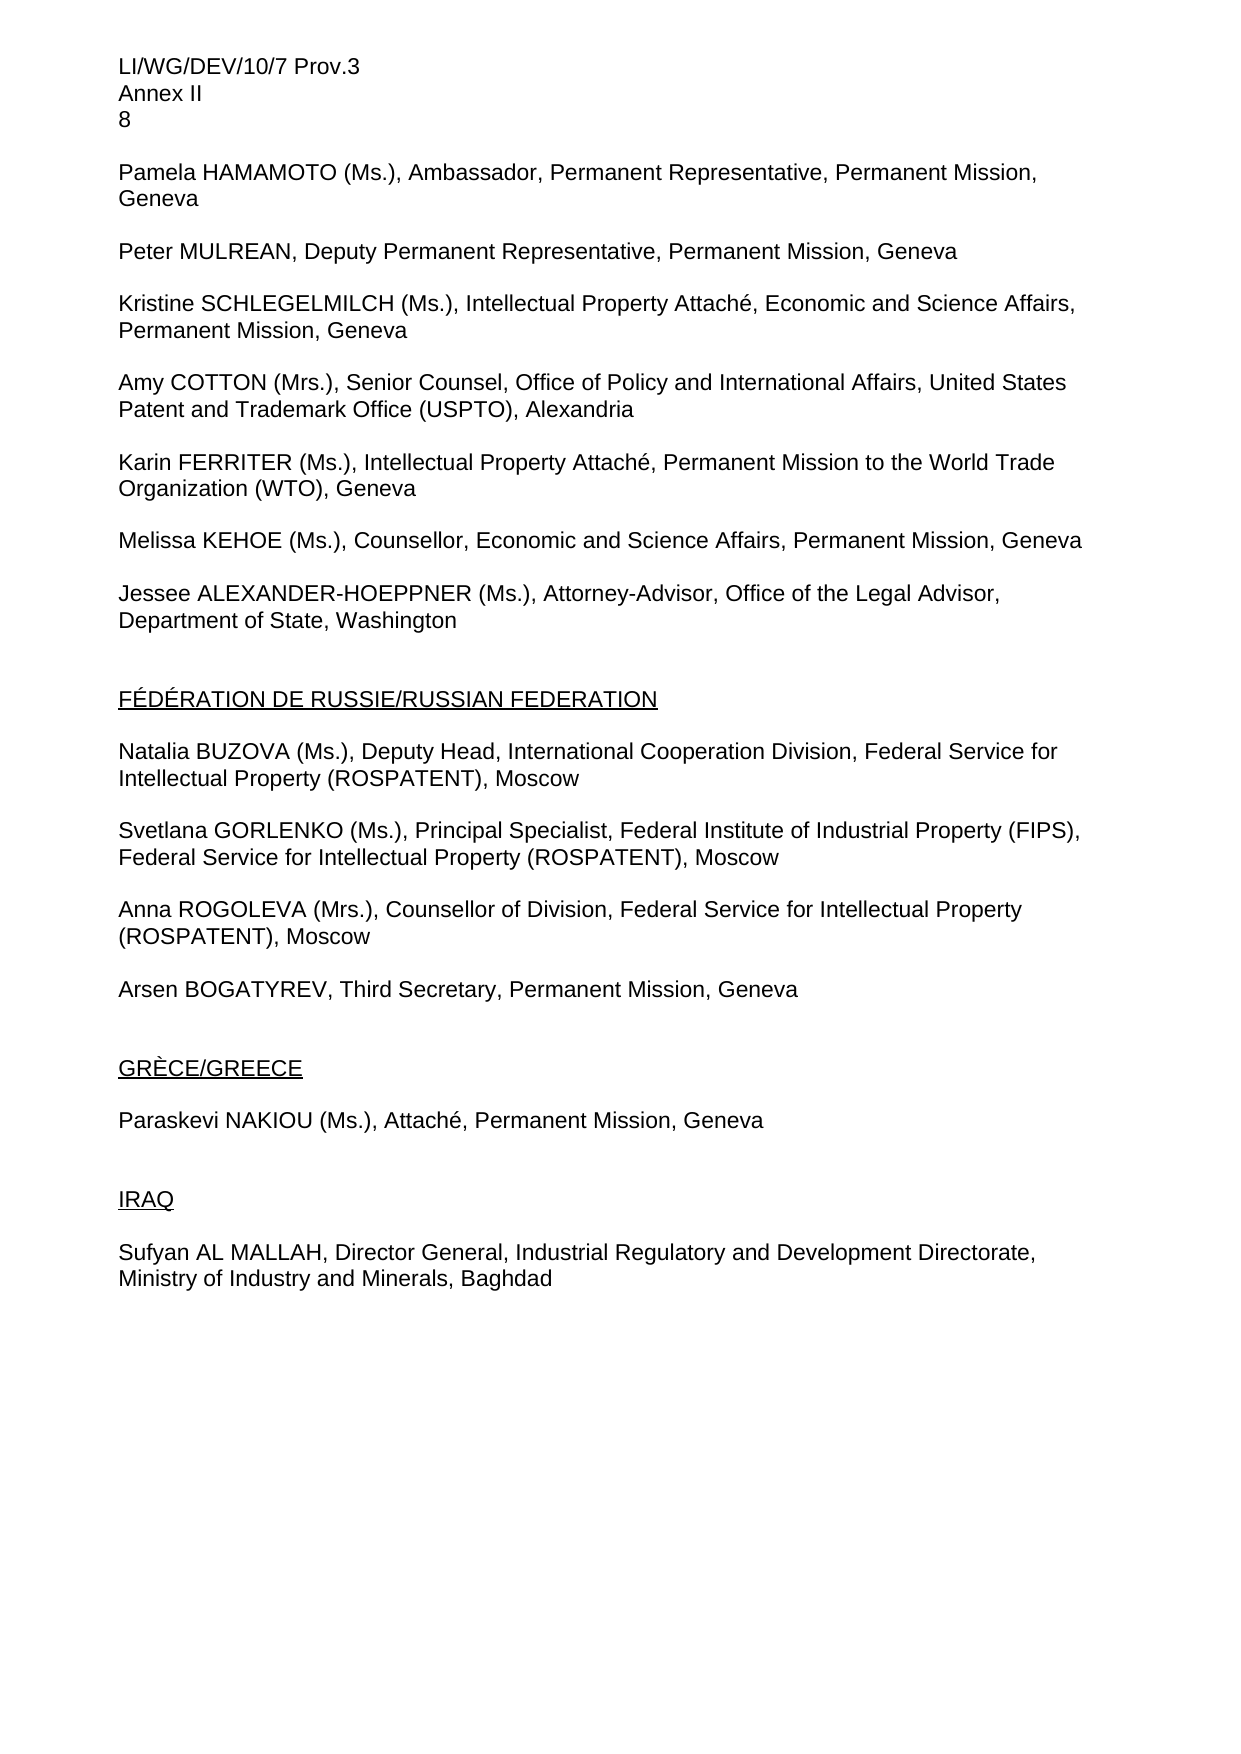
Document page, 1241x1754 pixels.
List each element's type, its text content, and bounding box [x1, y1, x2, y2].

text FÉDÉRATION DE RUSSIE/RUSSIAN FEDERATION [118, 686, 1092, 712]
text Karin FERRITER (Ms.), Intellectual Property Attaché, Permanent Mission to the World Trade Organization (WTO), Geneva [118, 448, 1092, 501]
text Melissa KEHOE (Ms.), Counsellor, Economic and Science Affairs, Permanent Mission, Geneva [118, 527, 1092, 554]
text Svetlana GORLENKO (Ms.), Principal Specialist, Federal Institute of Industrial Property (FIPS), Federal Service for Intellectual Property (ROSPATENT), Moscow [118, 817, 1092, 870]
text Anna ROGOLEVA (Mrs.), Counsellor of Division, Federal Service for Intellectual Property (ROSPATENT), Moscow [118, 896, 1092, 949]
text Arsen BOGATYREV, Third Secretary, Permanent Mission, Geneva [118, 976, 1092, 1002]
text Amy COTTON (Mrs.), Senior Counsel, Office of Policy and International Affairs, United States Patent and Trademark Office (USPTO), Alexandria [118, 369, 1092, 422]
text GRÈCE/GREECE [118, 1054, 1092, 1081]
text Pamela HAMAMOTO (Ms.), Ambassador, Permanent Representative, Permanent Mission, Geneva [118, 158, 1092, 211]
text Sufyan AL MALLAH, Director General, Industrial Regulatory and Development Directorate, Ministry of Industry and Minerals, Baghdad [118, 1239, 1092, 1292]
text IRAQ [118, 1186, 1092, 1213]
text Peter MULREAN, Deputy Permanent Representative, Permanent Mission, Geneva [118, 238, 1092, 264]
text Jessee ALEXANDER-HOEPPNER (Ms.), Attorney-Advisor, Office of the Legal Advisor, Department of State, Washington [118, 580, 1092, 633]
text Paraskevi NAKIOU (Ms.), Attaché, Permanent Mission, Geneva [118, 1107, 1092, 1134]
text Kristine SCHLEGELMILCH (Ms.), Intellectual Property Attaché, Economic and Science Affairs, Permanent Mission, Geneva [118, 290, 1092, 343]
text Natalia BUZOVA (Ms.), Deputy Head, International Cooperation Division, Federal Service for Intellectual Property (ROSPATENT), Moscow [118, 738, 1092, 791]
